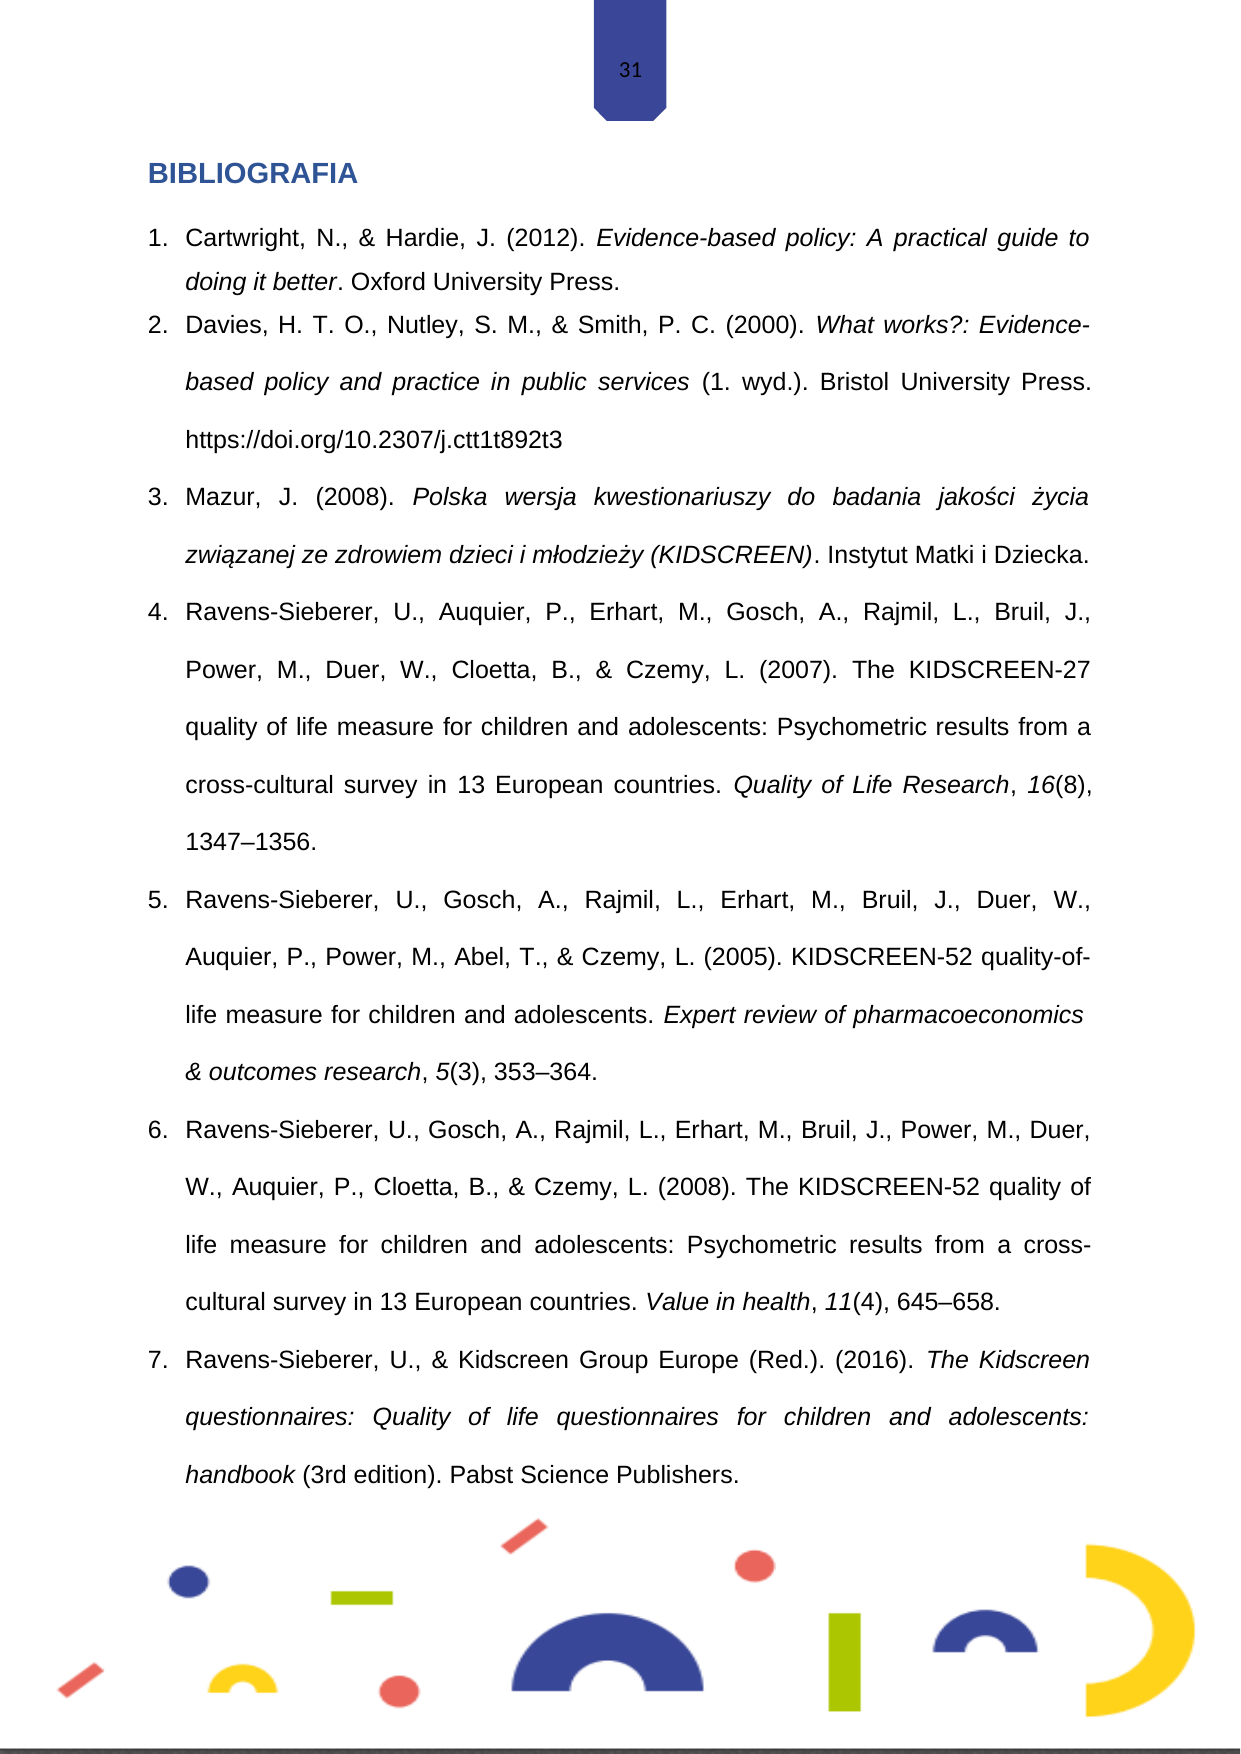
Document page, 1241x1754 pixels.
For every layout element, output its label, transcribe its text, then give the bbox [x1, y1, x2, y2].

list Davies, H. T. O., Nutley, S. M., & Smith, P. C. (2000). What works?: Evidence-based policy and practice in public services (1. wyd.). Bristol University Press. https://doi.org/10.2307/j.ctt1t892t3 [148, 309, 1092, 453]
picture [0, 1518, 1241, 1754]
subtitle BIBLIOGRAFIA [148, 156, 1092, 190]
list Ravens-Sieberer, U., Gosch, A., Rajmil, L., Erhart, M., Bruil, J., Power, M., Duer, W., Auquier, P., Cloetta, B., & Czemy, L. (2008). The KIDSCREEN-52 quality of life measure for children and adolescents: Psychometric results from a cross-cultural survey in 13 European countries. Value in health, 11(4), 645–658. [148, 1114, 1092, 1316]
list Ravens-Sieberer, U., Auquier, P., Erhart, M., Gosch, A., Rajmil, L., Bruil, J., Power, M., Duer, W., Cloetta, B., & Czemy, L. (2007). The KIDSCREEN-27 quality of life measure for children and adolescents: Psychometric results from a cross-cultural survey in 13 European countries. Quality of Life Research, 16(8), 1347–1356. [148, 597, 1092, 856]
list Mazur, J. (2008). Polska wersja kwestionariuszy do badania jakości życia związanej ze zdrowiem dzieci i młodzieży (KIDSCREEN). Instytut Matki i Dziecka. [148, 482, 1092, 568]
list Ravens-Sieberer, U., & Kidscreen Group Europe (Red.). (2016). The Kidscreen questionnaires: Quality of life questionnaires for children and adolescents: handbook (3rd edition). Pabst Science Publishers. [148, 1344, 1092, 1488]
list Ravens-Sieberer, U., Gosch, A., Rajmil, L., Erhart, M., Bruil, J., Duer, W., Auquier, P., Power, M., Abel, T., & Czemy, L. (2005). KIDSCREEN-52 quality-of-life measure for children and adolescents. Expert review of pharmacoeconomics & outcomes research, 5(3), 353–364. [148, 884, 1092, 1086]
list Cartwright, N., & Hardie, J. (2012). Evidence-based policy: A practical guide to doing it better. Oxford University Press. [148, 223, 1092, 295]
